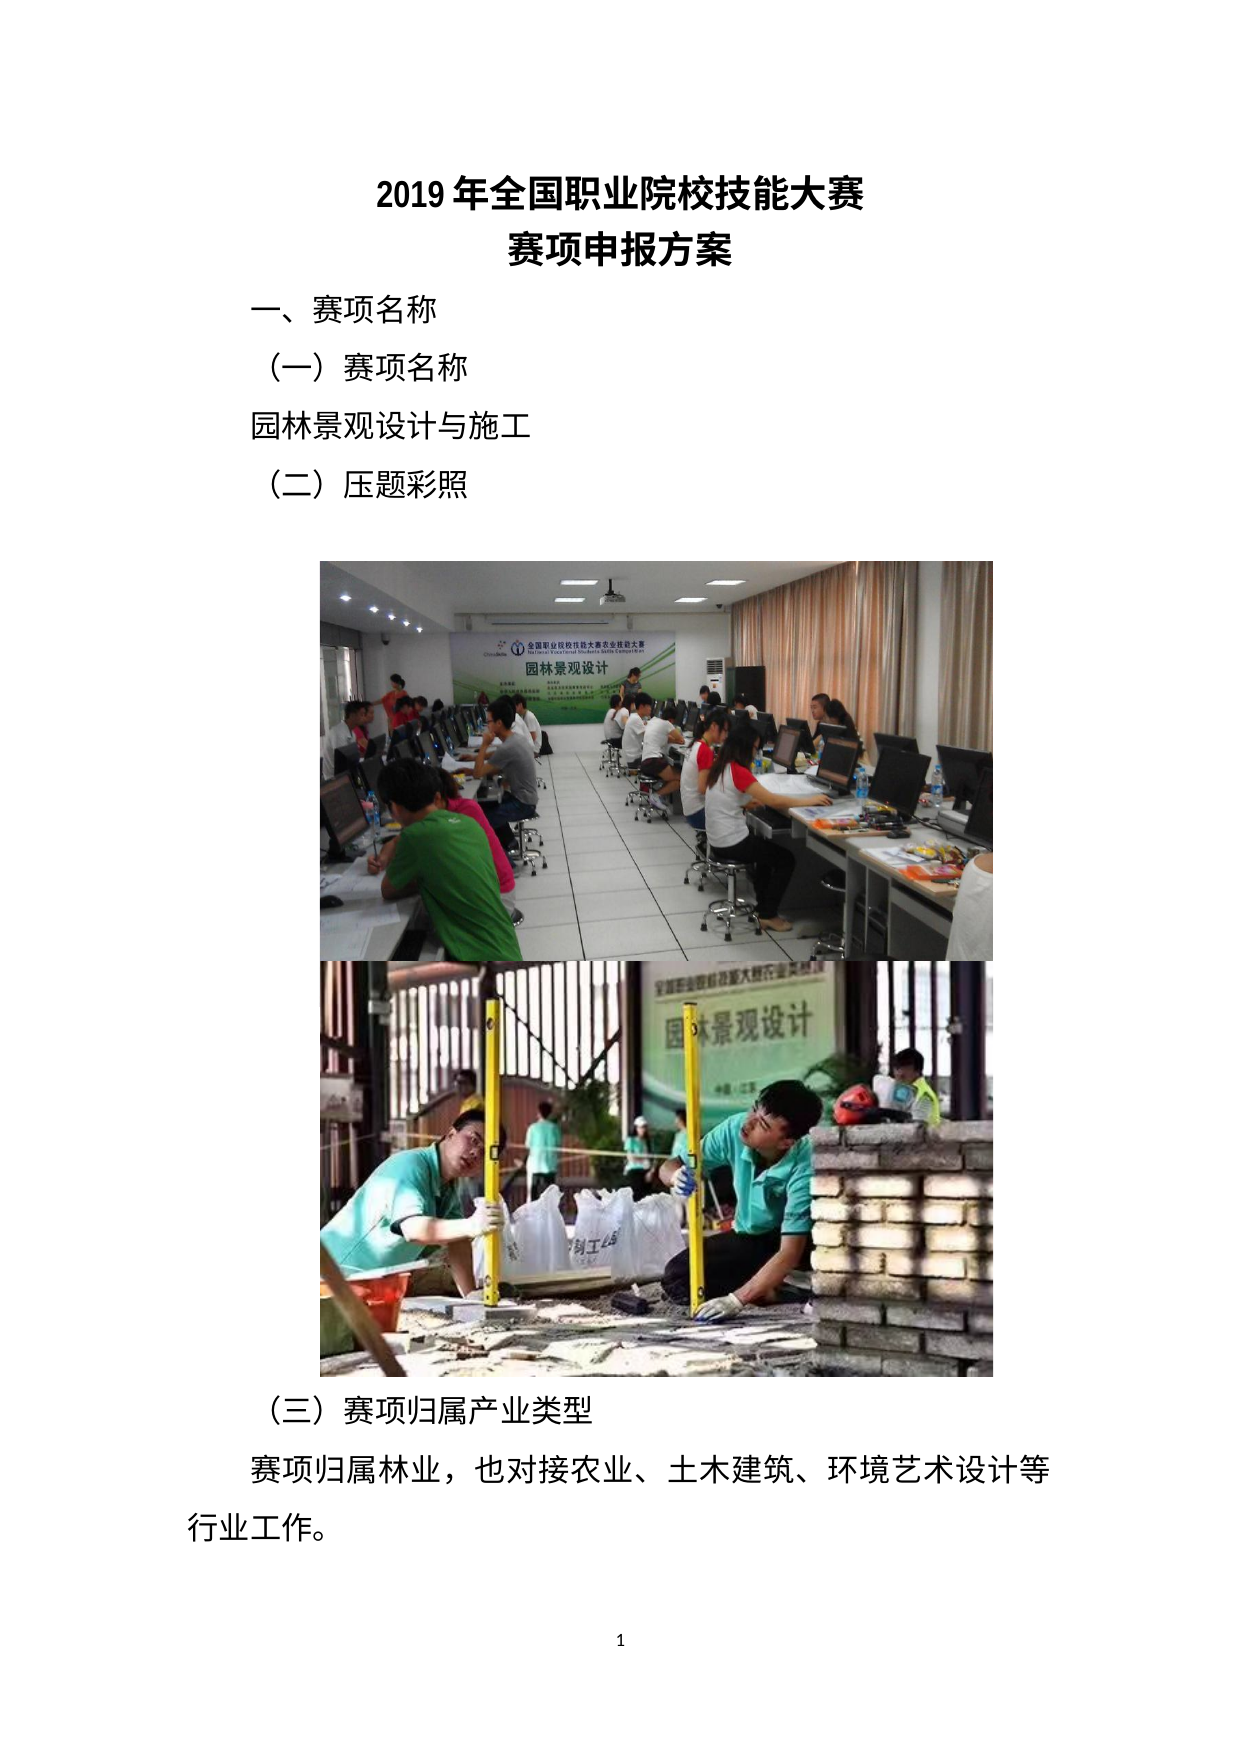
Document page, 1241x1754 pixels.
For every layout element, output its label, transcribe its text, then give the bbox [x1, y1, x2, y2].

text 赛项申报方案 [187, 218, 1053, 274]
text 2019年全国职业院校技能大赛 [187, 162, 1053, 218]
text （三）赛项归属产业类型 [187, 1124, 1053, 1434]
text 园林景观设计与施工 [187, 391, 1053, 449]
text （一）赛项名称 [187, 333, 1053, 391]
picture [319, 561, 994, 1377]
text （二）压题彩照 [187, 449, 1053, 508]
text 一、赛项名称 [187, 274, 1053, 333]
text 赛项归属林业，也对接农业、土木建筑、环境艺术设计等行业工作。 [187, 1434, 1053, 1551]
